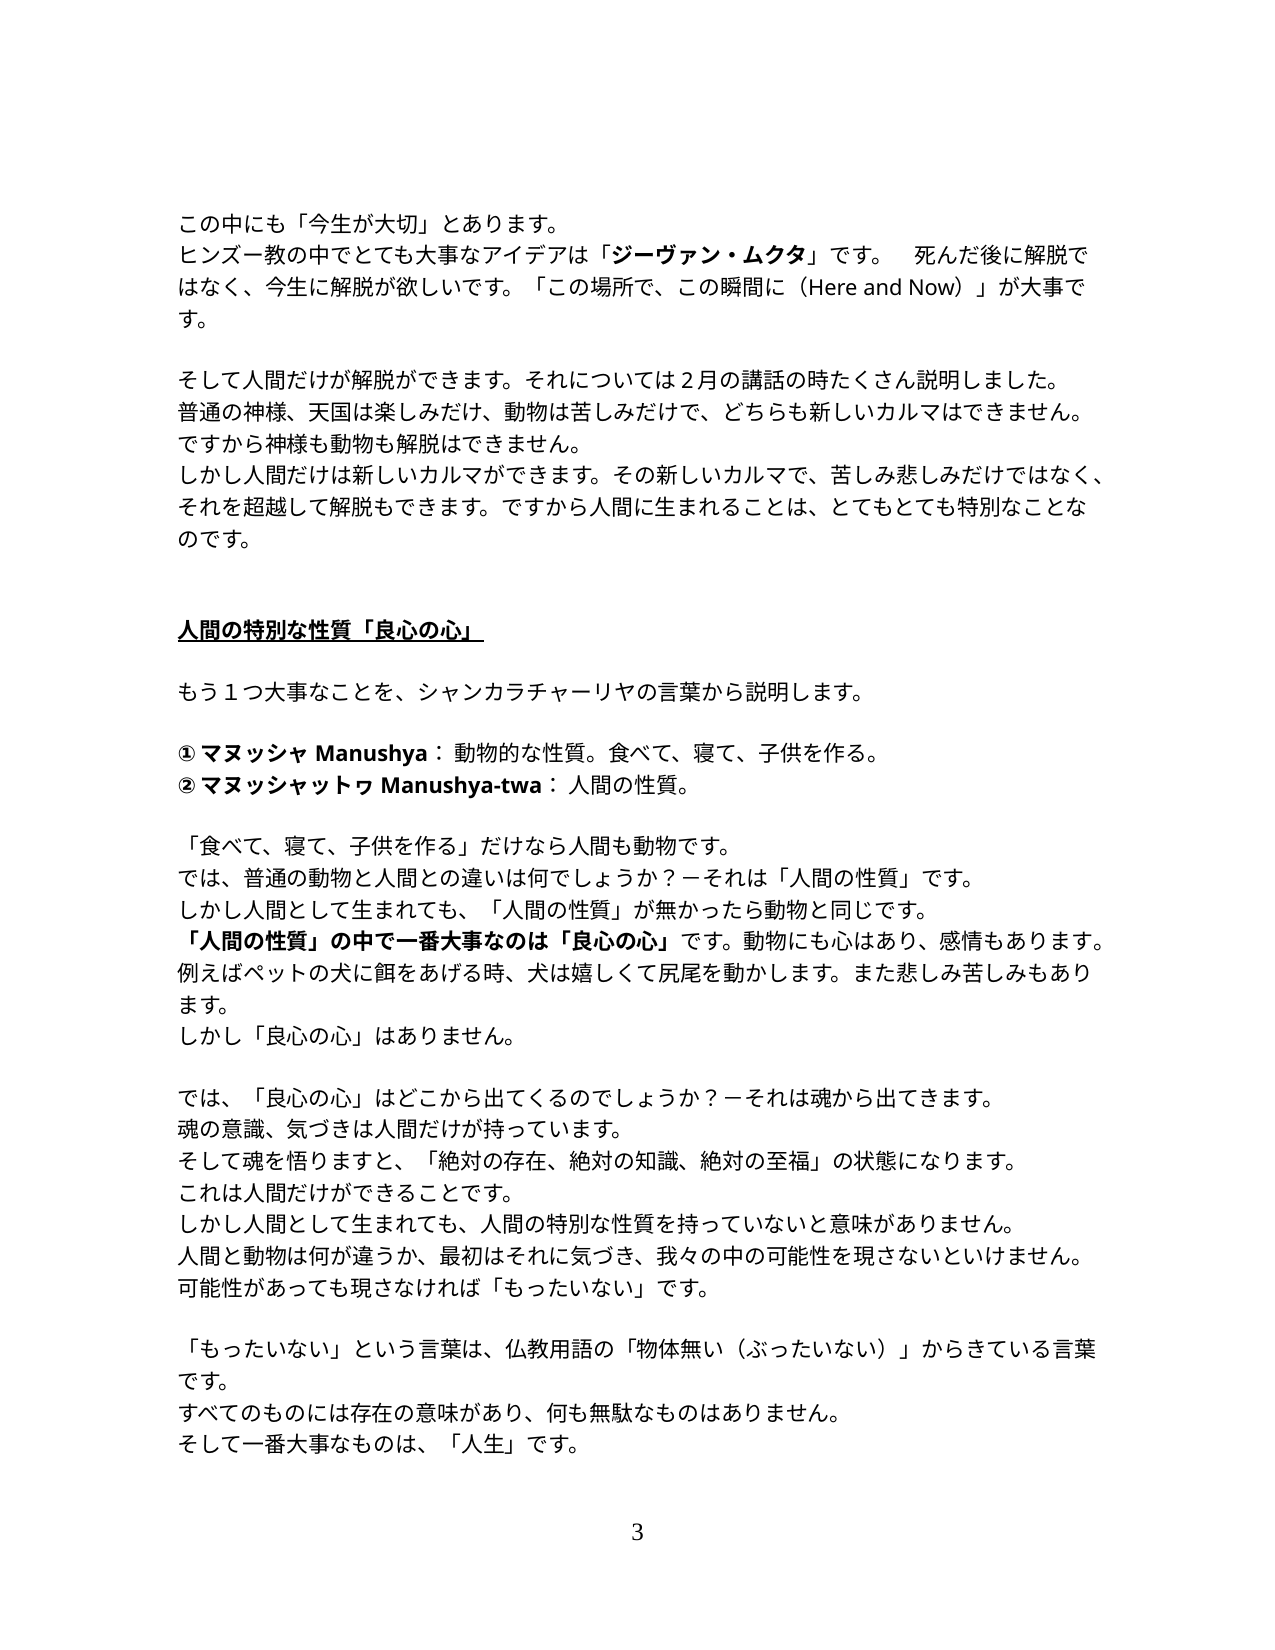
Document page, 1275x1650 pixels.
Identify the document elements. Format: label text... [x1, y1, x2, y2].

text 人間と動物は何が違うか、最初はそれに気づき、我々の中の可能性を現さないといけません。 [177, 1239, 1098, 1271]
text 魂の意識、気づきは人間だけが持っています。 [177, 1112, 1098, 1144]
text ②マヌッシャットヮ Manushya-twa： 人間の性質。 [177, 768, 1098, 799]
text 「人間の性質」の中で一番大事なのは「良心の心」です。動物にも心はあり、感情もあります。 [177, 924, 1098, 956]
text 「もったいない」という言葉は、仏教用語の「物体無い（ぶったいない）」からきている言葉です。 [177, 1332, 1098, 1396]
text そして一番大事なものは、「人生」です。 [177, 1427, 1098, 1459]
text 「食べて、寝て、子供を作る」だけなら人間も動物です。 [177, 829, 1098, 861]
text ヒンズー教の中でとても大事なアイデアは「ジーヴァン・ムクタ」です。 死んだ後に解脱ではなく、今生に解脱が欲しいです。「この場所で、この瞬間に（Here and Now）」が大事です。 [177, 238, 1098, 333]
text しかし「良心の心」はありません。 [177, 1019, 1098, 1051]
text この中にも「今生が大切」とあります。 [177, 207, 1098, 238]
text ①マヌッシャ Manushya： 動物的な性質。食べて、寝て、子供を作る。 [177, 736, 1098, 768]
text これは人間だけができることです。 [177, 1176, 1098, 1207]
text ですから神様も動物も解脱はできません。 [177, 427, 1098, 458]
text そして人間だけが解脱ができます。それについては2月の講話の時たくさん説明しました。 [177, 363, 1098, 395]
text では、「良心の心」はどこから出てくるのでしょうか？－それは魂から出てきます。 [177, 1081, 1098, 1112]
text 人間の特別な性質「良心の心」 [177, 613, 1098, 645]
text 可能性があっても現さなければ「もったいない」です。 [177, 1271, 1098, 1302]
text 普通の神様、天国は楽しみだけ、動物は苦しみだけで、どちらも新しいカルマはできません。 [177, 395, 1098, 427]
text しかし人間だけは新しいカルマができます。その新しいカルマで、苦しみ悲しみだけではなく、それを超越して解脱もできます。ですから人間に生まれることは、とてもとても特別なことなのです。 [177, 458, 1098, 553]
text 例えばペットの犬に餌をあげる時、犬は嬉しくて尻尾を動かします。また悲しみ苦しみもあります。 [177, 956, 1098, 1019]
text そして魂を悟りますと、「絶対の存在、絶対の知識、絶対の至福」の状態になります。 [177, 1144, 1098, 1176]
text しかし人間として生まれても、「人間の性質」が無かったら動物と同じです。 [177, 893, 1098, 924]
text もう１つ大事なことを、シャンカラチャーリヤの言葉から説明します。 [177, 674, 1098, 706]
text では、普通の動物と人間との違いは何でしょうか？－それは「人間の性質」です。 [177, 861, 1098, 893]
text すべてのものには存在の意味があり、何も無駄なものはありません。 [177, 1396, 1098, 1427]
text しかし人間として生まれても、人間の特別な性質を持っていないと意味がありません。 [177, 1207, 1098, 1239]
